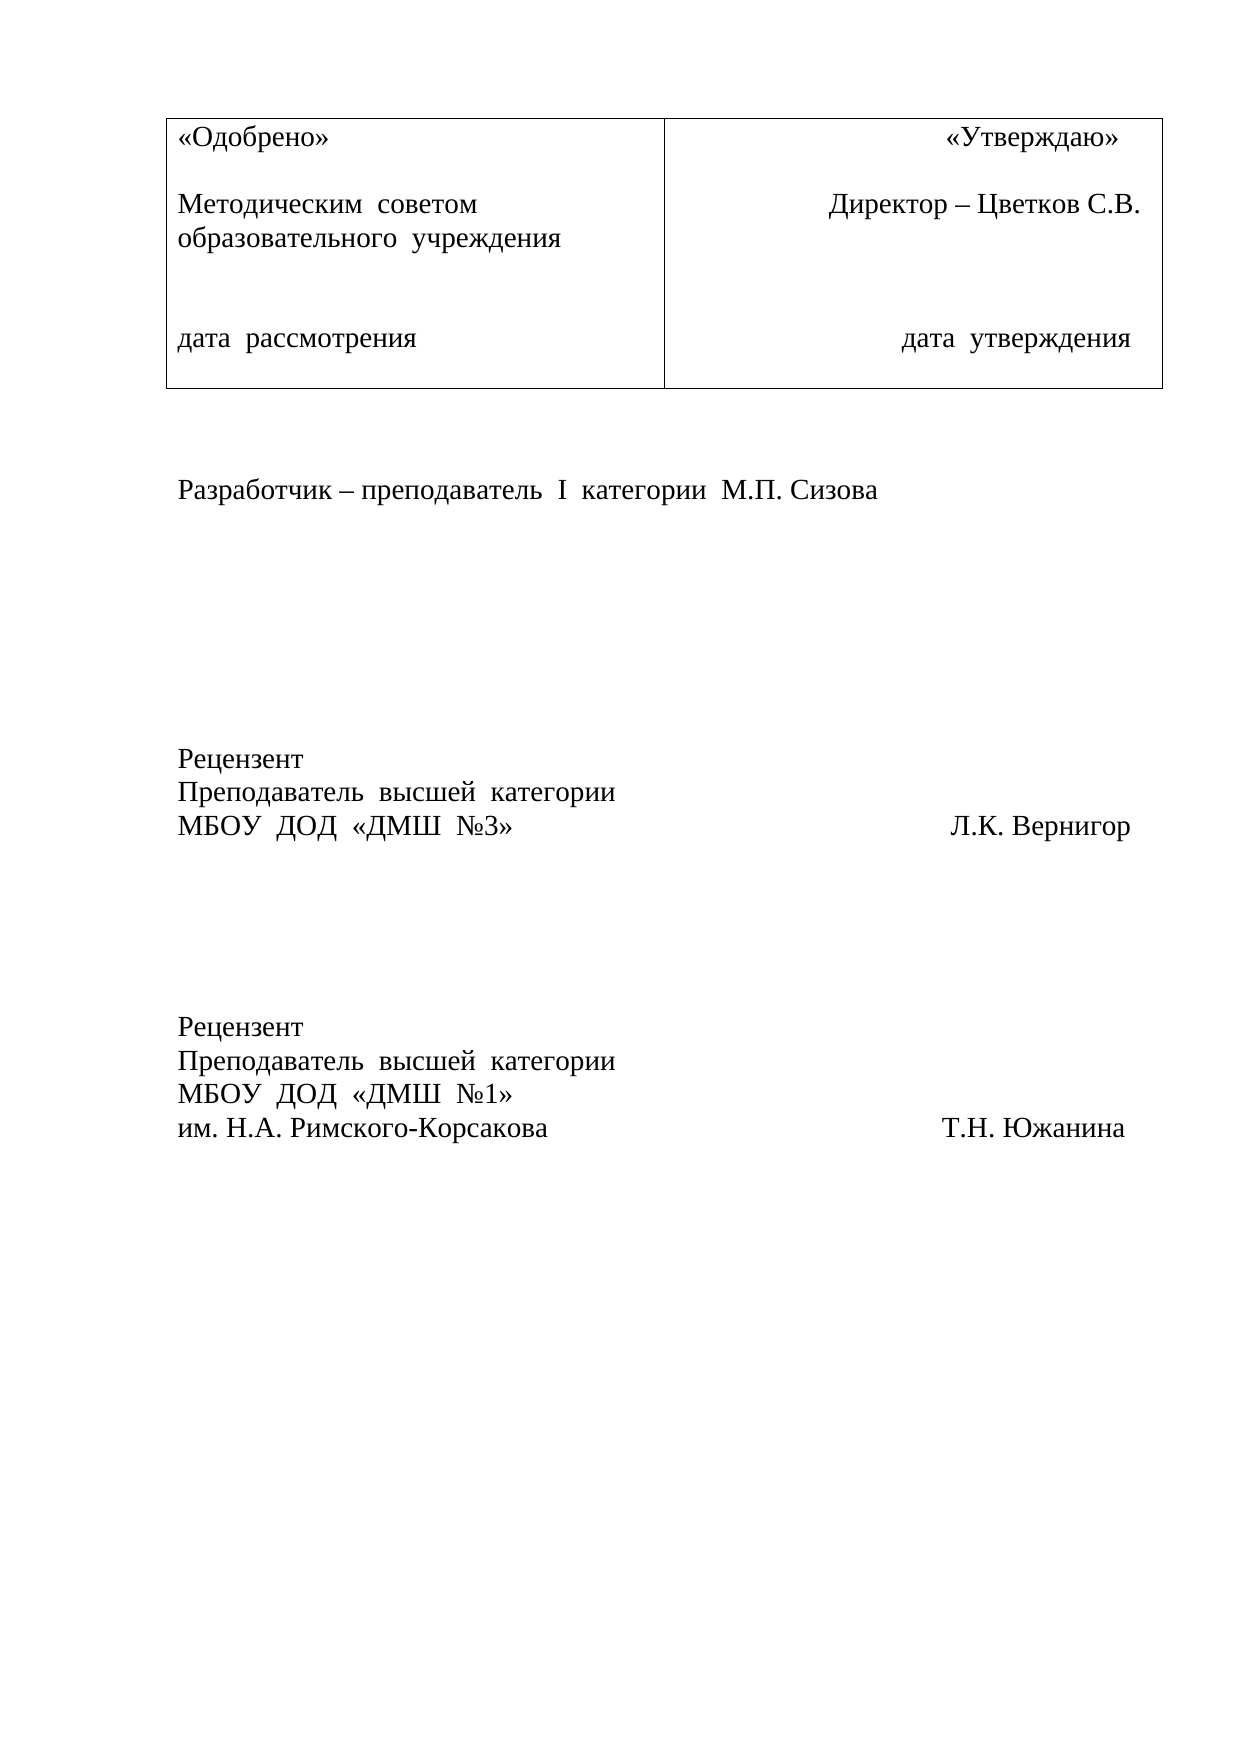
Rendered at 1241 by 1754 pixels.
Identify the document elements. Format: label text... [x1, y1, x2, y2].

text им. Н.А. Римского-Корсакова Т.Н. Южанина [177, 1110, 1152, 1143]
table_header «Утверждаю» Директор – Цветков С.В. дата утверждения [665, 119, 1162, 387]
text Преподаватель высшей категории [177, 774, 1152, 808]
table_header «Одобрено» Методическим советом образовательного учреждения дата рассмотрения [167, 119, 664, 387]
text МБОУ ДОД «ДМШ №1» [177, 1076, 1152, 1110]
text Рецензент [177, 1009, 1152, 1043]
text Рецензент [177, 741, 1152, 774]
text МБОУ ДОД «ДМШ №3» Л.К. Вернигор [177, 808, 1152, 841]
text Преподаватель высшей категории [177, 1043, 1152, 1076]
text Разработчик – преподаватель I категории М.П. Сизова [177, 472, 1152, 506]
